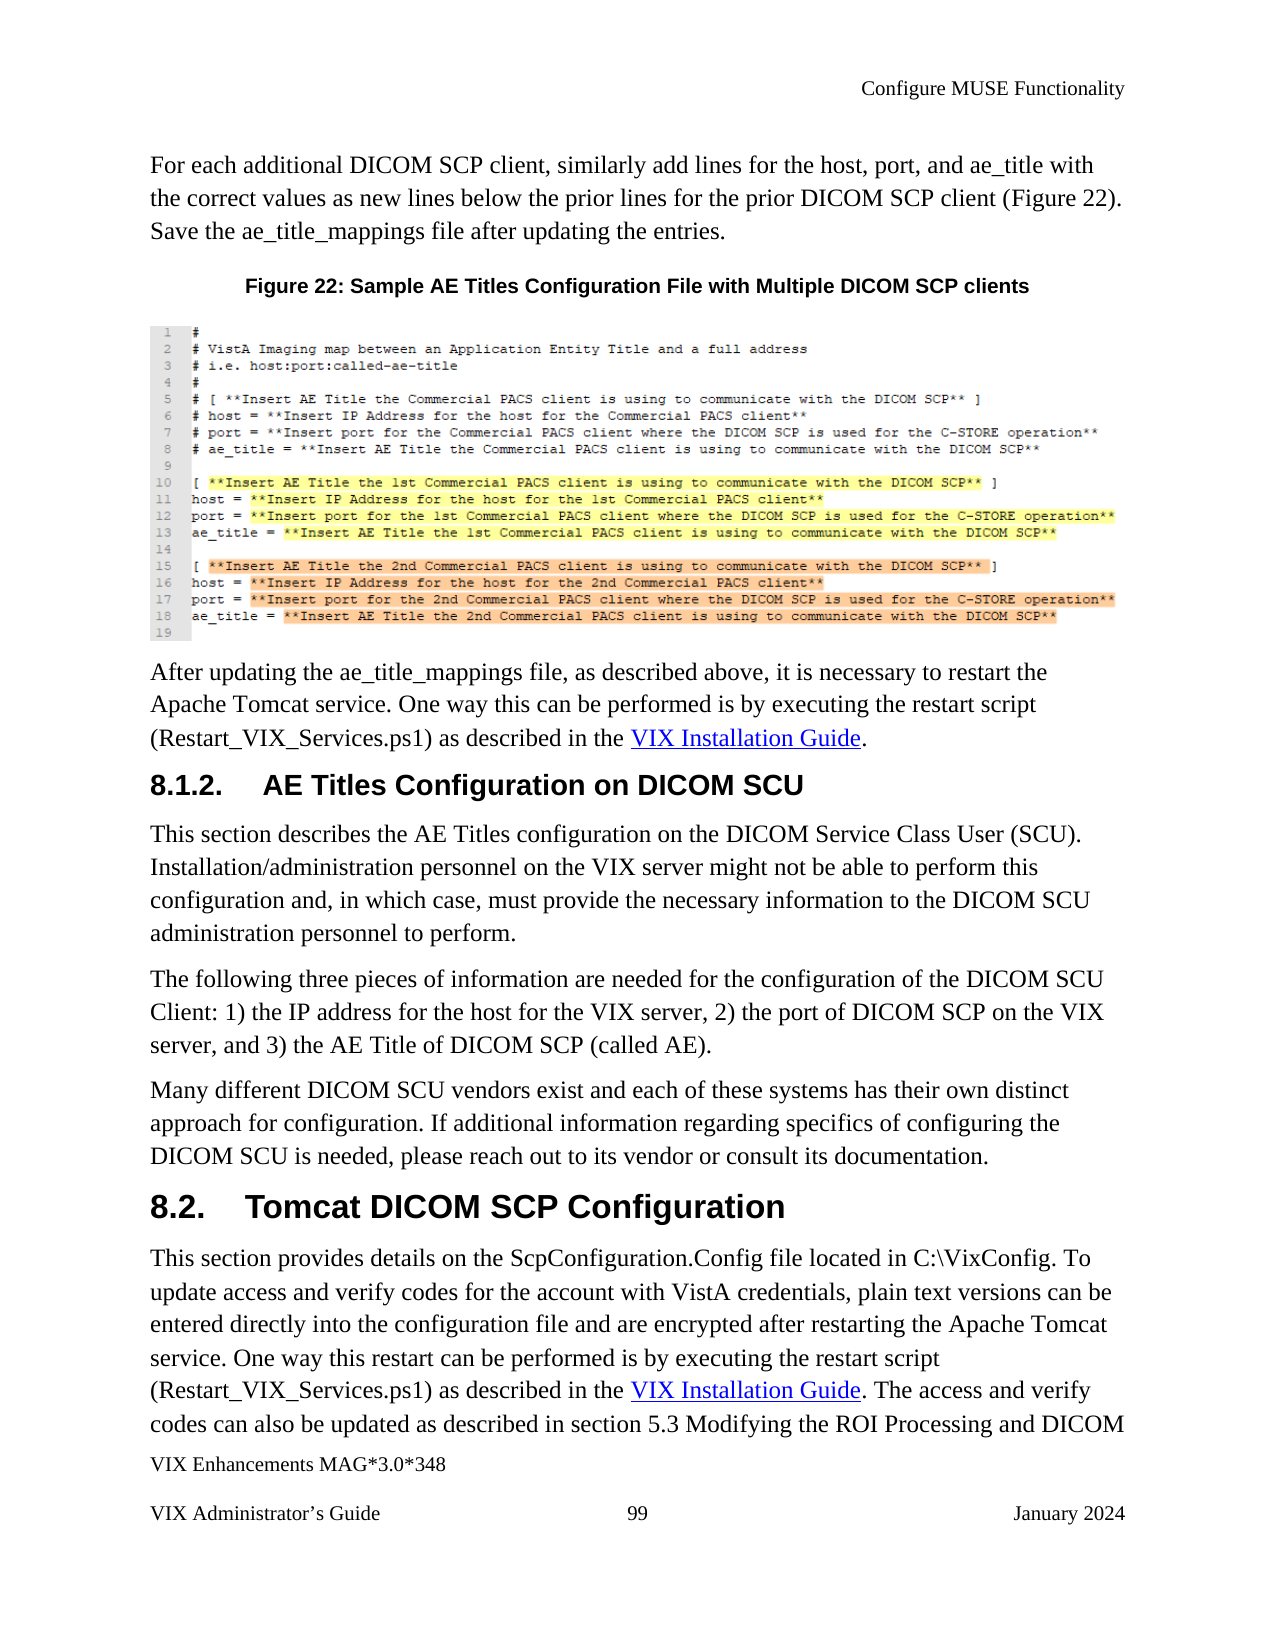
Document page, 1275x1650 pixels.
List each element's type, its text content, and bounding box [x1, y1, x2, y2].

picture [150, 326, 1125, 641]
text This section describes the AE Titles configuration on the DICOM Service Class User (SCU). Installation/administration personnel on the VIX server might not be able to perform this configuration and, in which case, must provide the necessary information to the DICOM SCU administration personnel to perform. [150, 819, 1125, 947]
subtitle AE Titles Configuration on DICOM SCU [150, 768, 1125, 802]
text The following three pieces of information are needed for the configuration of the DICOM SCU Client: 1) the IP address for the host for the VIX server, 2) the port of DICOM SCP on the VIX server, and 3) the AE Title of DICOM SCP (called AE). [150, 964, 1125, 1058]
text Many different DICOM SCU vendors exist and each of these systems has their own distinct approach for configuration. If additional information regarding specifics of configuring the DICOM SCU is needed, please reach out to its vendor or consult its documentation. [150, 1075, 1125, 1170]
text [150, 1243, 1125, 1437]
text Figure 22: Sample AE Titles Configuration File with Multiple DICOM SCP clients [150, 274, 1125, 298]
text For each additional DICOM SCP client, similarly add lines for the host, port, and ae_title with the correct values as new lines below the prior lines for the prior DICOM SCP client (Figure 22). Save the ae_title_mappings file after updating the entries. [150, 150, 1125, 245]
text After updating the ae_title_mappings file, as described above, it is necessary to restart the Apache Tomcat service. One way this can be performed is by executing the restart script (Restart_VIX_Services.ps1) as described in the VIX Installation Guide. [150, 657, 1125, 751]
subtitle Tomcat DICOM SCP Configuration [150, 1187, 1125, 1225]
